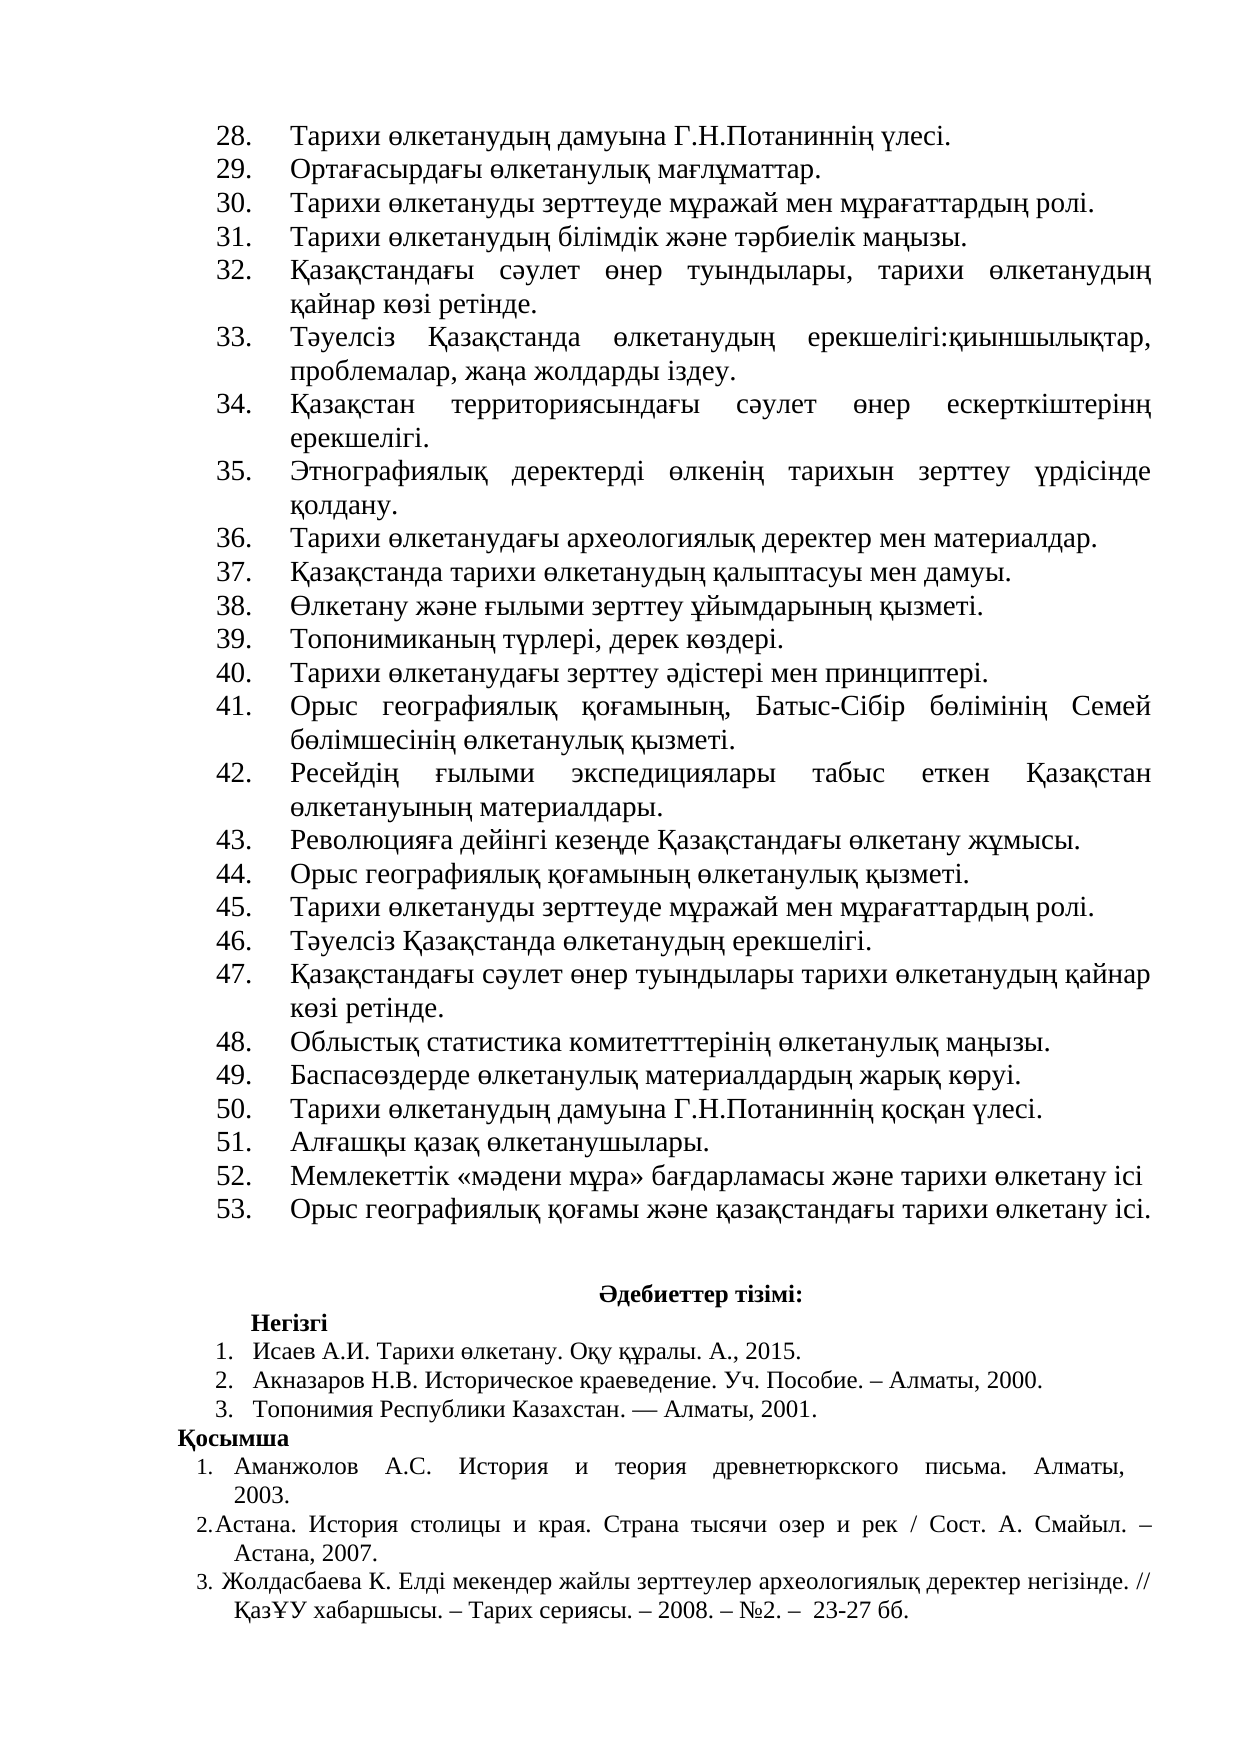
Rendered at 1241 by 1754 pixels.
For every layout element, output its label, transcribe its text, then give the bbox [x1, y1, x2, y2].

text Негізгі [251, 1308, 1152, 1336]
list Қазақстан территориясындағы сәулет өнер ескерткіштерінң ерекшелігі. [252, 386, 1152, 453]
list Тарихи өлкетанудағы зерттеу әдістері мен принциптері. [252, 655, 1152, 688]
list Қазақстандағы сәулет өнер туындылары, тарихи өлкетанудың қайнар көзі ретінде. [252, 252, 1152, 319]
list Тәуелсіз Қазақстанда өлкетанудың ерекшелігі. [252, 923, 1152, 957]
list Тарихи өлкетанудағы археологиялық деректер мен материалдар. [252, 521, 1152, 554]
list Алғашқы қазақ өлкетанушылары. [252, 1124, 1152, 1158]
list Аманжолов А.С. История и теория древнетюркского письма. Алматы, 2003. [196, 1451, 1152, 1509]
list Жолдасбаева К. Елді мекендер жайлы зерттеулер археологиялық деректер негізінде. // ҚазҰУ хабаршысы. – Тарих сериясы. – 2008. – №2. – 23-27 бб. [196, 1566, 1152, 1624]
list Тарихи өлкетануды зерттеуде мұражай мен мұрағаттардың ролі. [252, 185, 1152, 219]
list Тарихи өлкетанудың дамуына Г.Н.Потаниннің қосқан үлесі. [252, 1091, 1152, 1124]
text Қосымша [177, 1423, 1152, 1451]
list Орыс географиялық қоғамы және қазақстандағы тарихи өлкетану ісі. [252, 1191, 1152, 1225]
list Тарихи өлкетануды зерттеуде мұражай мен мұрағаттардың ролі. [252, 889, 1152, 923]
list Қазақстанда тарихи өлкетанудың қалыптасуы мен дамуы. [252, 554, 1152, 588]
list Тарихи өлкетанудың білімдік және тәрбиелік маңызы. [252, 219, 1152, 252]
list Облыстық статистика комитетттерінің өлкетанулық маңызы. [252, 1024, 1152, 1057]
list Исаев А.И. Тарихи өлкетану. Оқу құралы. А., 2015. [215, 1336, 1152, 1365]
list Этнографиялық деректерді өлкенің тарихын зерттеу үрдісінде қолдану. [252, 453, 1152, 521]
list Мемлекеттік «мәдени мұра» бағдарламасы және тарихи өлкетану ісі [252, 1158, 1152, 1191]
list Тәуелсіз Қазақстанда өлкетанудың ерекшелігі:қиыншылықтар, проблемалар, жаңа жолдарды іздеу. [252, 319, 1152, 386]
list Орыс географиялық қоғамының, Батыс-Сібір бөлімінің Семей бөлімшесінің өлкетанулық қызметі. [252, 688, 1152, 755]
text Әдебиеттер тізімі: [251, 1279, 1152, 1308]
list Революцияға дейінгі кезеңде Қазақстандағы өлкетану жұмысы. [252, 822, 1152, 856]
list Акназаров Н.В. Историческое краеведение. Уч. Пособие. – Алматы, 2000. [215, 1365, 1152, 1394]
list Ортағасырдағы өлкетанулық мағлұматтар. [252, 152, 1152, 185]
list Топонимиканың түрлері, дерек көздері. [252, 621, 1152, 655]
list Ресейдің ғылыми экспедициялары табыс еткен Қазақстан өлкетануының материалдары. [252, 755, 1152, 822]
list Астана. История столицы и края. Страна тысячи озер и рек / Сост. А. Смайыл. – Астана, 2007. [196, 1509, 1152, 1566]
list Топонимия Республики Казахстан. — Алматы, 2001. [215, 1394, 1152, 1423]
list Тарихи өлкетанудың дамуына Г.Н.Потаниннің үлесі. [252, 118, 1152, 152]
list Қазақстандағы сәулет өнер туындылары тарихи өлкетанудың қайнар көзі ретінде. [252, 957, 1152, 1024]
list Орыс географиялық қоғамының өлкетанулық қызметі. [252, 856, 1152, 889]
list Өлкетану және ғылыми зерттеу ұйымдарының қызметі. [252, 588, 1152, 621]
list Баспасөздерде өлкетанулық материалдардың жарық көруі. [252, 1057, 1152, 1091]
